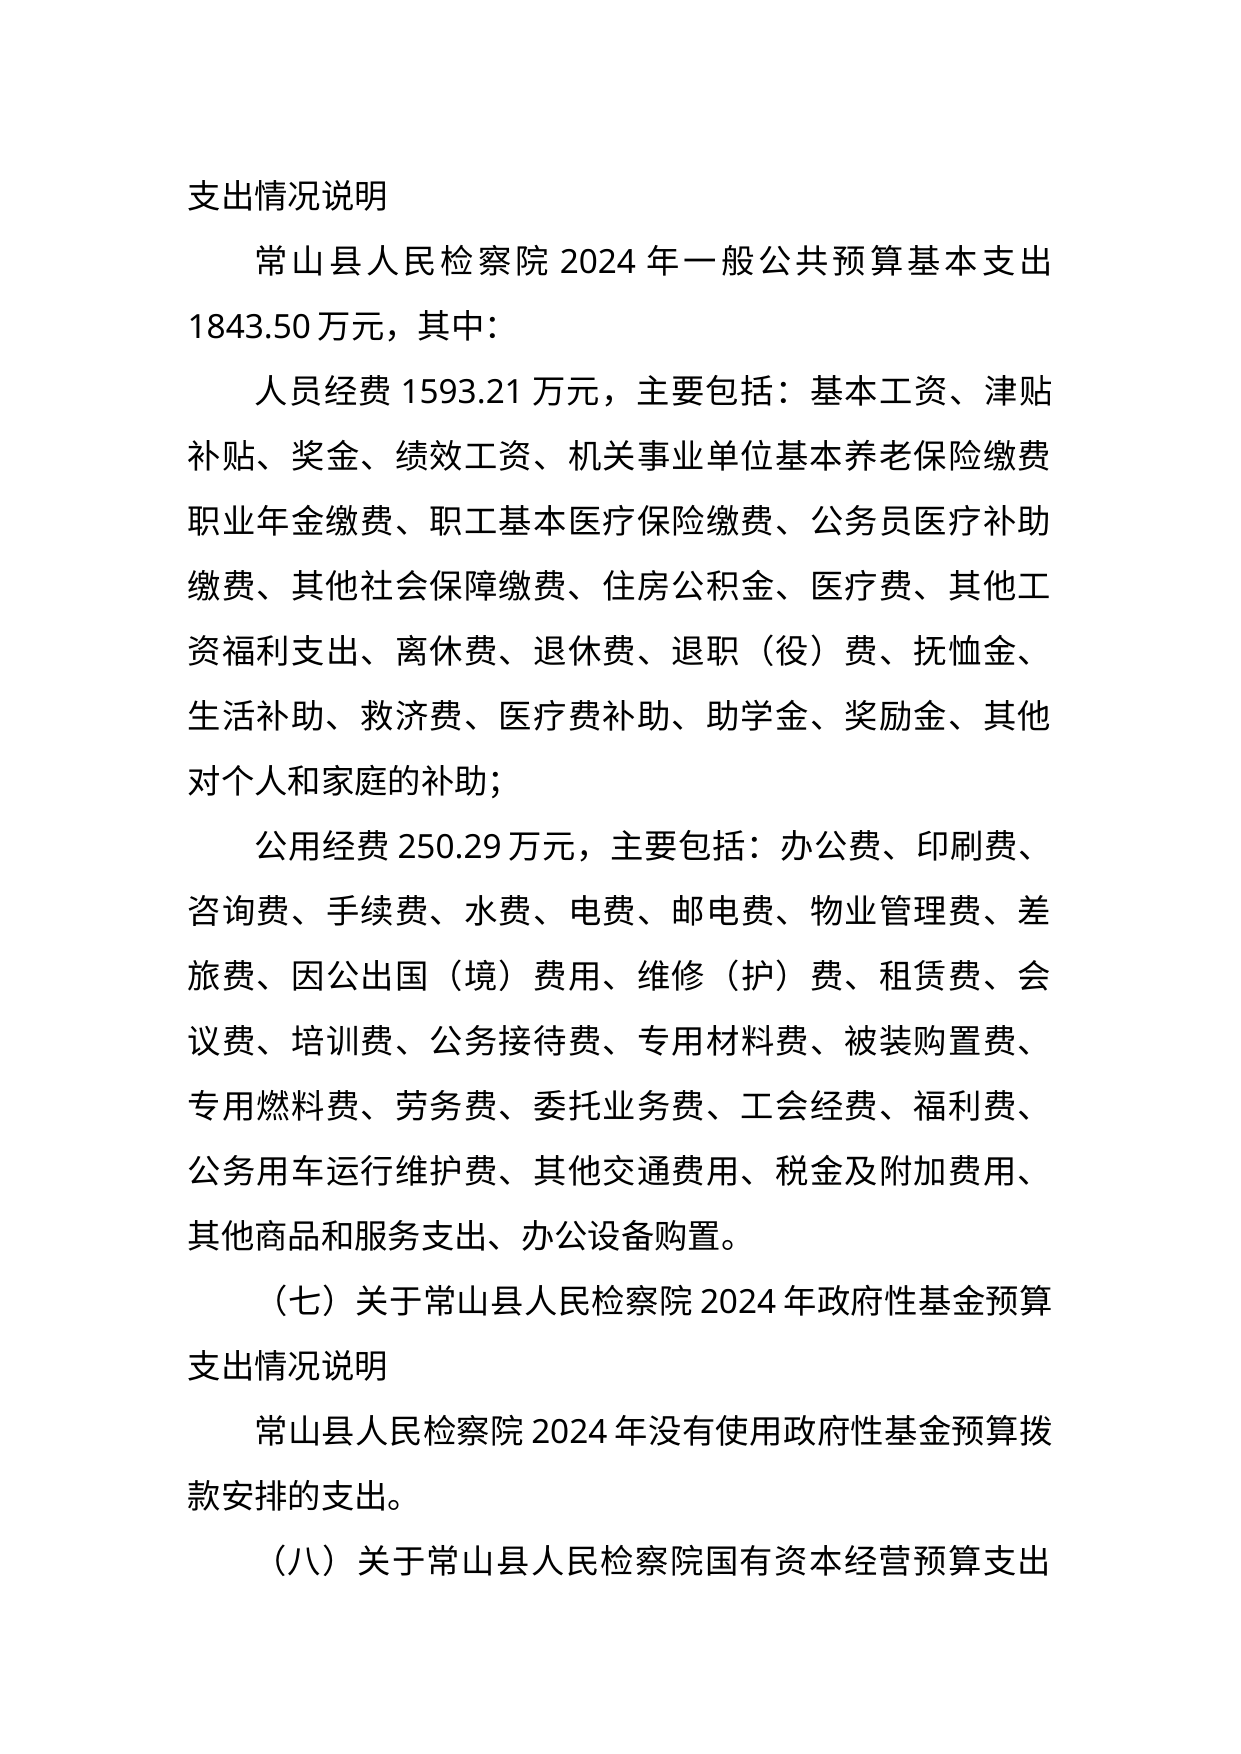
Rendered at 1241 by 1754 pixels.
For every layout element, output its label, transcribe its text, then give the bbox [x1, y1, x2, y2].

text 常山县人民检察院2024年一般公共预算基本支出1843.50万元，其中： [187, 227, 1053, 357]
text （七）关于常山县人民检察院2024年政府性基金预算支出情况说明 [187, 1267, 1053, 1397]
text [187, 162, 1053, 227]
text 常山县人民检察院2024年没有使用政府性基金预算拨款安排的支出。 [187, 1397, 1053, 1527]
text 公用经费250.29万元，主要包括：办公费、印刷费、咨询费、手续费、水费、电费、邮电费、物业管理费、差旅费、因公出国（境）费用、维修（护）费、租赁费、会议费、培训费、公务接待费、专用材料费、被装购置费、专用燃料费、劳务费、委托业务费、工会经费、福利费、公务用车运行维护费、其他交通费用、税金及附加费用、其他商品和服务支出、办公设备购置。 [187, 812, 1053, 1267]
text 人员经费1593.21万元，主要包括：基本工资、津贴补贴、奖金、绩效工资、机关事业单位基本养老保险缴费、职业年金缴费、职工基本医疗保险缴费、公务员医疗补助缴费、其他社会保障缴费、住房公积金、医疗费、其他工资福利支出、离休费、退休费、退职（役）费、抚恤金、生活补助、救济费、医疗费补助、助学金、奖励金、其他对个人和家庭的补助； [187, 357, 1053, 812]
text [187, 1527, 1053, 1592]
